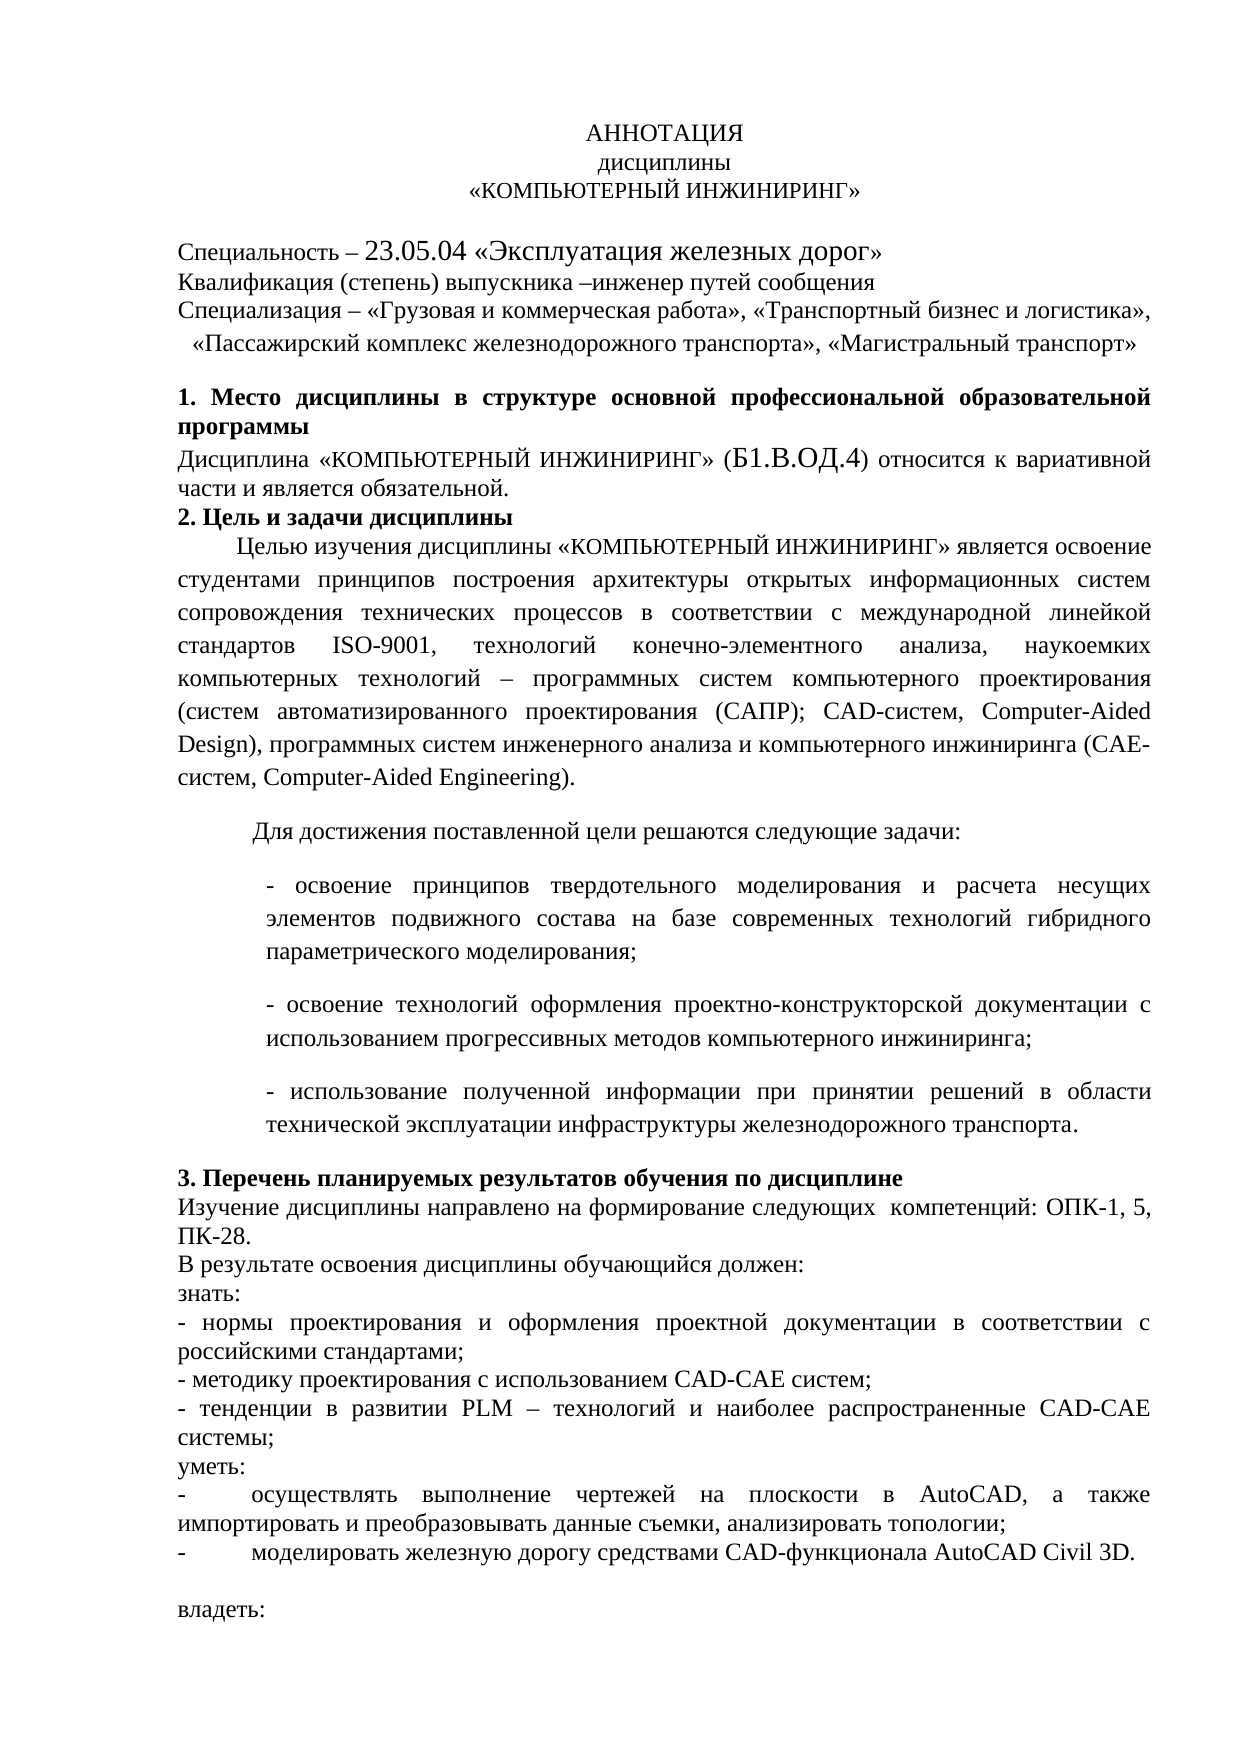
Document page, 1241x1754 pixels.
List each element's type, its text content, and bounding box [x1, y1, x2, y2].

text - тенденции в развитии PLM – технологий и наиболее распространенные CAD-CAE системы; [177, 1393, 1152, 1451]
text Для достижения поставленной цели решаются следующие задачи: [177, 816, 1152, 844]
text «КОМПЬЮТЕРНЫЙ ИНЖИНИРИНГ» [177, 176, 1152, 204]
text Специальность – 23.05.04 «Эксплуатация железных дорог» [177, 233, 1152, 267]
text Квалификация (степень) выпускника –инженер путей сообщения [177, 267, 1152, 295]
text знать: [177, 1278, 1152, 1307]
text - моделировать железную дорогу средствами CAD-функционала AutoCAD Сivil 3D. [177, 1537, 1152, 1566]
text Дисциплина «КОМПЬЮТЕРНЫЙ ИНЖИНИРИНГ» (Б1.В.ОД.4) относится к вариативной части и является обязательной. [177, 440, 1152, 502]
text - осуществлять выполнение чертежей на плоскости в AutoCAD, а также импортировать и преобразовывать данные съемки, анализировать топологии; [177, 1479, 1152, 1537]
text 3. Перечень планируемых результатов обучения по дисциплине [177, 1163, 1152, 1192]
text - освоение принципов твердотельного моделирования и расчета несущих элементов подвижного состава на базе современных технологий гибридного параметрического моделирования; [266, 870, 1152, 964]
text Целью изучения дисциплины «КОМПЬЮТЕРНЫЙ ИНЖИНИРИНГ» является освоение студентами принципов построения архитектуры открытых информационных систем сопровождения технических процессов в соответствии с международной линейкой стандартов ISO-9001, технологий конечно-элементного анализа, наукоемких компьютерных технологий – программных систем компьютерного проектирования (систем автоматизированного проектирования (САПР); CAD-систем, Computer-Aided Design), программных систем инженерного анализа и компьютерного инжиниринга (CAE-систем, Computer-Aided Engineering). [177, 531, 1152, 791]
text Изучение дисциплины направлено на формирование следующих компетенций: ОПК-1, 5, ПК-28. [177, 1192, 1152, 1249]
text уметь: [177, 1451, 1152, 1479]
text В результате освоения дисциплины обучающийся должен: [177, 1249, 1152, 1278]
text владеть: [177, 1594, 1152, 1623]
text - использование полученной информации при принятии решений в области технической эксплуатации инфраструктуры железнодорожного транспорта. [266, 1076, 1152, 1138]
text - освоение технологий оформления проектно-конструкторской документации с использованием прогрессивных методов компьютерного инжиниринга; [266, 989, 1152, 1051]
text 1. Место дисциплины в структуре основной профессиональной образовательной программы [177, 382, 1152, 440]
text Специализация – «Грузовая и коммерческая работа», «Транспортный бизнес и логистика», «Пассажирский комплекс железнодорожного транспорта», «Магистральный транспорт» [177, 295, 1152, 357]
text АННОТАЦИЯ [177, 118, 1152, 147]
text дисциплины [177, 147, 1152, 176]
text - нормы проектирования и оформления проектной документации в соответствии с российскими стандартами; [177, 1307, 1152, 1364]
text - методику проектирования с использованием CAD-CAE систем; [177, 1364, 1152, 1393]
text 2. Цель и задачи дисциплины [177, 502, 1152, 531]
